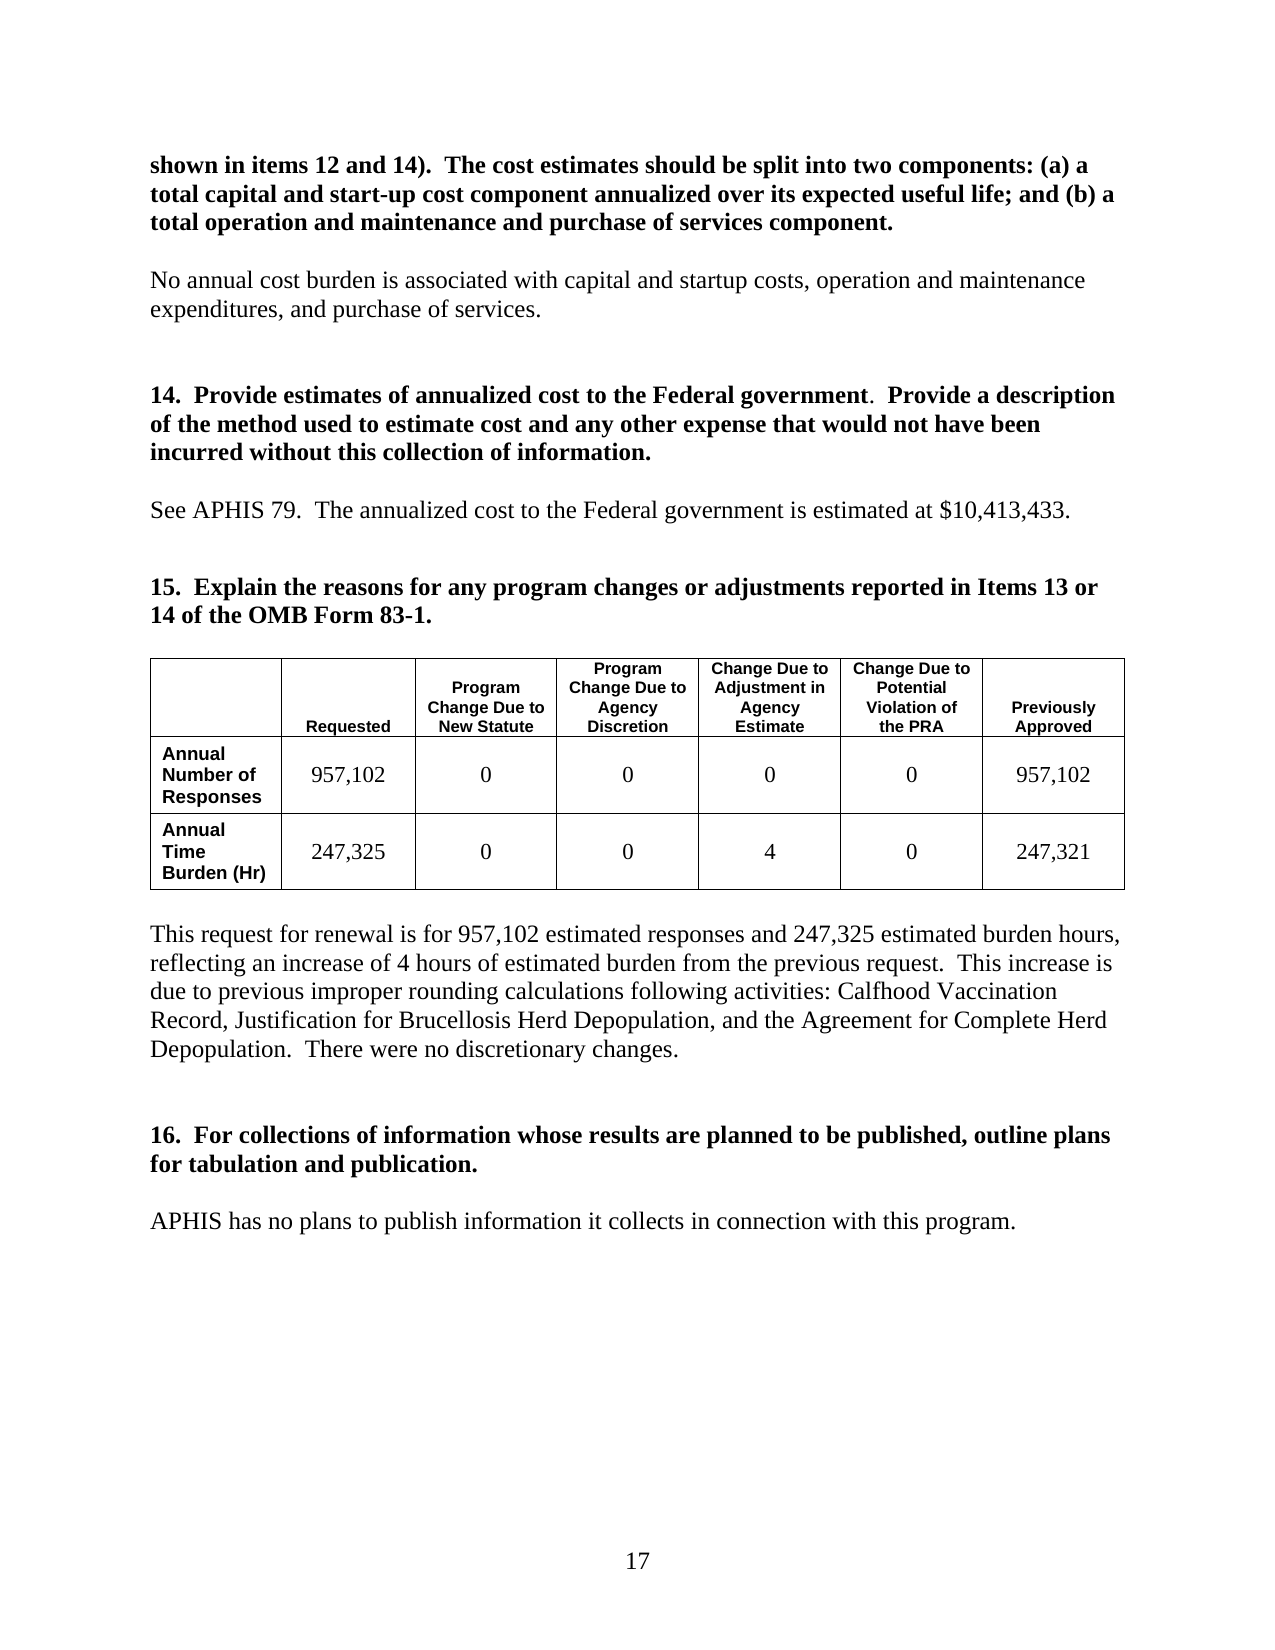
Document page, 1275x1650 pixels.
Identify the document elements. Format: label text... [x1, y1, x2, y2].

text This request for renewal is for 957,102 estimated responses and 247,325 estimated burden hours, reflecting an increase of 4 hours of estimated burden from the previous request. This increase is due to previous improper rounding calculations following activities: Calfhood Vaccination Record, Justification for Brucellosis Herd Depopulation, and the Agreement for Complete Herd Depopulation. There were no discretionary changes. [150, 919, 1125, 1063]
table_header Change Due to Potential Violation of the PRA [841, 659, 982, 736]
text No annual cost burden is associated with capital and startup costs, operation and maintenance expenditures, and purchase of services. [150, 265, 1125, 322]
table_cell 957,102 [282, 737, 415, 812]
text See APHIS 79. The annualized cost to the Federal government is estimated at $10,413,433. [150, 495, 1125, 524]
table_header Program Change Due to New Statute [416, 659, 556, 736]
table_cell 0 [416, 737, 556, 812]
table_cell 0 [416, 814, 556, 889]
table_header [151, 659, 281, 736]
table_cell 0 [841, 737, 982, 812]
table_cell 0 [841, 814, 982, 889]
table_cell Annual Time Burden (Hr) [151, 814, 281, 889]
table_cell 4 [699, 814, 840, 889]
table_cell Annual Number of Responses [151, 737, 281, 812]
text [150, 150, 1125, 236]
table_cell 247,321 [983, 814, 1124, 889]
table_header Change Due to Adjustment in Agency Estimate [699, 659, 840, 736]
table_cell 0 [557, 814, 698, 889]
table_cell 0 [699, 737, 840, 812]
text 15. Explain the reasons for any program changes or adjustments reported in Items 13 or 14 of the OMB Form 83-1. [150, 572, 1125, 629]
table_header Program Change Due to Agency Discretion [557, 659, 698, 736]
text 16. For collections of information whose results are planned to be published, outline plans for tabulation and publication. [150, 1120, 1125, 1178]
table_cell 0 [557, 737, 698, 812]
table_header Requested [282, 659, 415, 736]
text 14. Provide estimates of annualized cost to the Federal government. Provide a description of the method used to estimate cost and any other expense that would not have been incurred without this collection of information. [150, 380, 1125, 466]
table_cell 957,102 [983, 737, 1124, 812]
text APHIS has no plans to publish information it collects in connection with this program. [150, 1206, 1125, 1235]
table_header Previously Approved [983, 659, 1124, 736]
table_cell 247,325 [282, 814, 415, 889]
